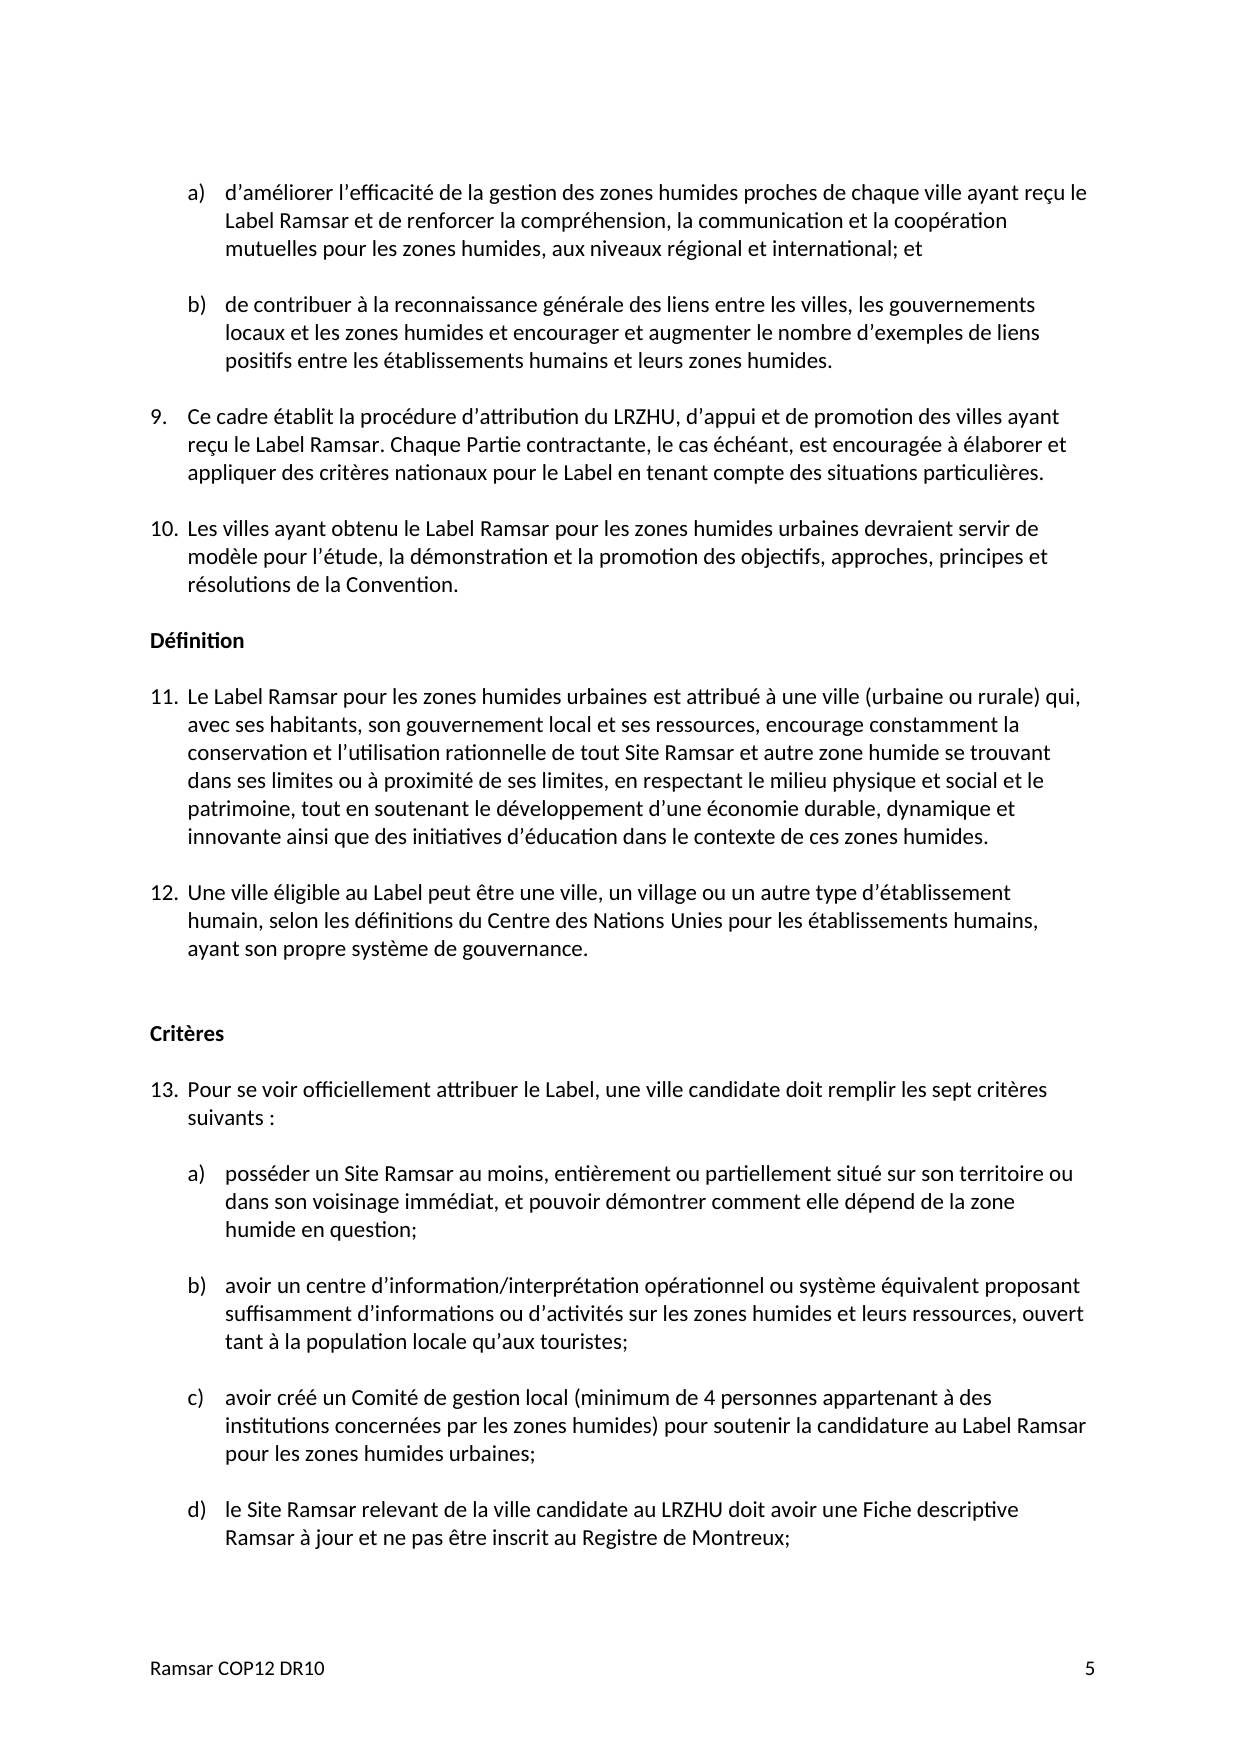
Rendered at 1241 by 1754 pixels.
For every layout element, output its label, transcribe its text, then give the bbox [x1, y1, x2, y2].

list d’améliorer l’efficacité de la gestion des zones humides proches de chaque ville ayant reçu le Label Ramsar et de renforcer la compréhension, la communication et la coopération mutuelles pour les zones humides, aux niveaux régional et international; et [187, 178, 1090, 262]
list avoir un centre d’information/interprétation opérationnel ou système équivalent proposant suffisamment d’informations ou d’activités sur les zones humides et leurs ressources, ouvert tant à la population locale qu’aux touristes; [187, 1271, 1090, 1355]
list avoir créé un Comité de gestion local (minimum de 4 personnes appartenant à des institutions concernées par les zones humides) pour soutenir la candidature au Label Ramsar pour les zones humides urbaines; [187, 1383, 1090, 1467]
text 13. Pour se voir officiellement attribuer le Label, une ville candidate doit remplir les sept critères suivants : [150, 1075, 1090, 1131]
list le Site Ramsar relevant de la ville candidate au LRZHU doit avoir une Fiche descriptive Ramsar à jour et ne pas être inscrit au Registre de Montreux; [187, 1495, 1090, 1551]
text 9. Ce cadre établit la procédure d’attribution du LRZHU, d’appui et de promotion des villes ayant reçu le Label Ramsar. Chaque Partie contractante, le cas échéant, est encouragée à élaborer et appliquer des critères nationaux pour le Label en tenant compte des situations particulières. [150, 402, 1090, 486]
text 10. Les villes ayant obtenu le Label Ramsar pour les zones humides urbaines devraient servir de modèle pour l’étude, la démonstration et la promotion des objectifs, approches, principes et résolutions de la Convention. [150, 514, 1090, 598]
list posséder un Site Ramsar au moins, entièrement ou partiellement situé sur son territoire ou dans son voisinage immédiat, et pouvoir démontrer comment elle dépend de la zone humide en question; [187, 1159, 1090, 1243]
list de contribuer à la reconnaissance générale des liens entre les villes, les gouvernements locaux et les zones humides et encourager et augmenter le nombre d’exemples de liens positifs entre les établissements humains et leurs zones humides. [187, 290, 1090, 374]
text Critères [150, 1019, 1090, 1047]
text 12. Une ville éligible au Label peut être une ville, un village ou un autre type d’établissement humain, selon les définitions du Centre des Nations Unies pour les établissements humains, ayant son propre système de gouvernance. [150, 878, 1090, 963]
text Définition [150, 626, 1090, 654]
text 11. Le Label Ramsar pour les zones humides urbaines est attribué à une ville (urbaine ou rurale) qui, avec ses habitants, son gouvernement local et ses ressources, encourage constamment la conservation et l’utilisation rationnelle de tout Site Ramsar et autre zone humide se trouvant dans ses limites ou à proximité de ses limites, en respectant le milieu physique et social et le patrimoine, tout en soutenant le développement d’une économie durable, dynamique et innovante ainsi que des initiatives d’éducation dans le contexte de ces zones humides. [150, 682, 1090, 851]
